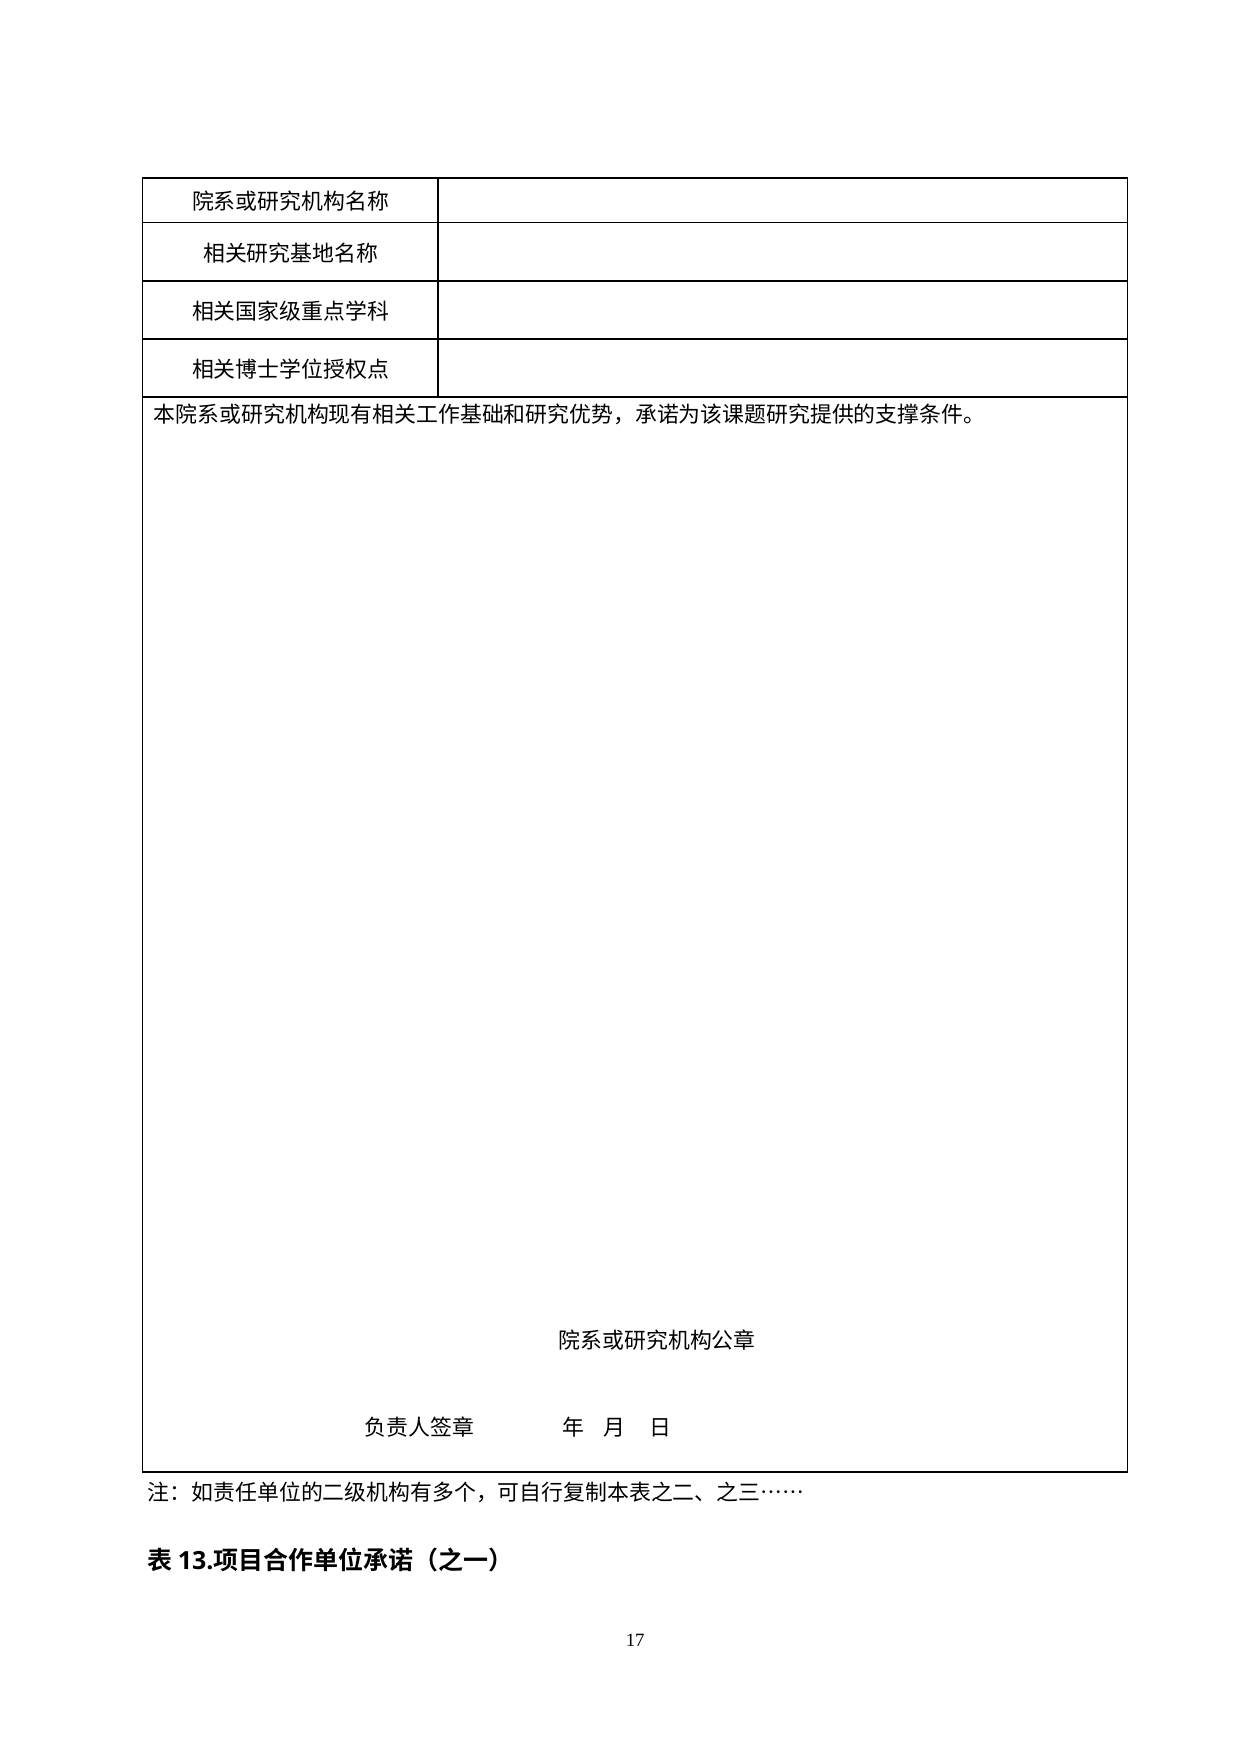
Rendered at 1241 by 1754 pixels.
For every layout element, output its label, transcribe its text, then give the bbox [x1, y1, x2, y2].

table_cell 相关国家级重点学科 [143, 282, 437, 338]
text 注：如责任单位的二级机构有多个，可自行复制本表之二、之三…… [148, 1473, 1122, 1507]
table_cell [439, 340, 1127, 396]
table_header [439, 179, 1127, 221]
table_cell 相关研究基地名称 [143, 223, 437, 280]
table_header 院系或研究机构名称 [143, 179, 437, 221]
table_cell 本院系或研究机构现有相关工作基础和研究优势，承诺为该课题研究提供的支撑条件。 院系或研究机构公章 负责人签章 年 月 日 [143, 398, 1127, 1471]
table_cell 相关博士学位授权点 [143, 340, 437, 396]
table_cell [439, 282, 1127, 338]
table_cell [439, 223, 1127, 280]
text 表13.项目合作单位承诺（之一） [148, 1541, 1122, 1577]
